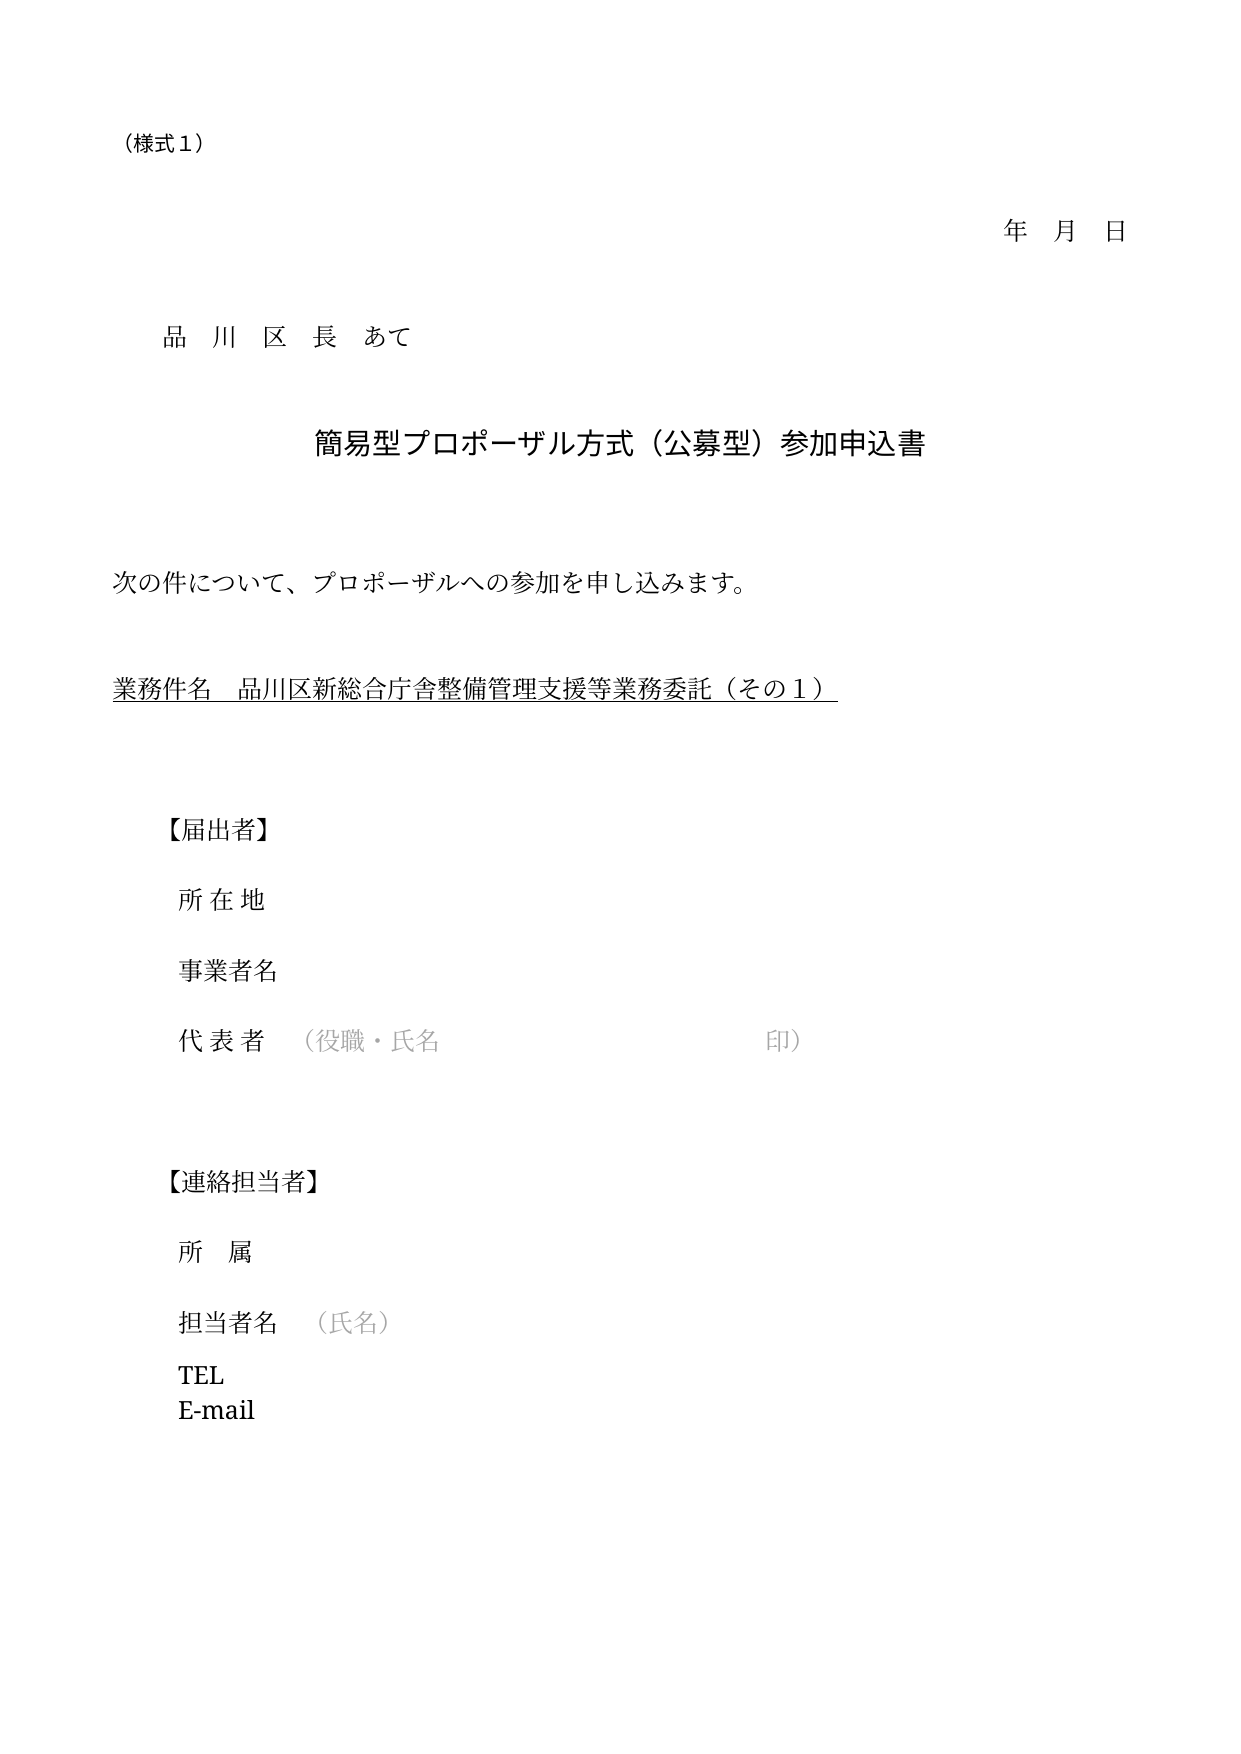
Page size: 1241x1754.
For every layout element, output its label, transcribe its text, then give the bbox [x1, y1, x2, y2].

text 【連絡担当者】 [156, 1146, 1128, 1216]
text 所在地 [178, 864, 1128, 934]
text E-mail [178, 1392, 1128, 1427]
text 事業者名 [178, 934, 1128, 1005]
text TEL [178, 1357, 1128, 1392]
text 品 川 区 長 あて [112, 301, 1128, 371]
text 所属 [178, 1216, 1128, 1286]
text 担当者名 （氏名） [178, 1286, 1128, 1357]
text 【届出者】 [156, 793, 1128, 864]
text （様式１） [112, 124, 1128, 160]
text 簡易型プロポーザル方式（公募型）参加申込書 [112, 406, 1128, 477]
text 業務件名 品川区新総合庁舎整備管理支援等業務委託（その１） [112, 653, 1128, 723]
text 年 月 日 [112, 195, 1128, 265]
text 次の件について、プロポーザルへの参加を申し込みます。 [112, 547, 1128, 617]
text 代表者 （役職・氏名 印） [178, 1005, 1128, 1075]
